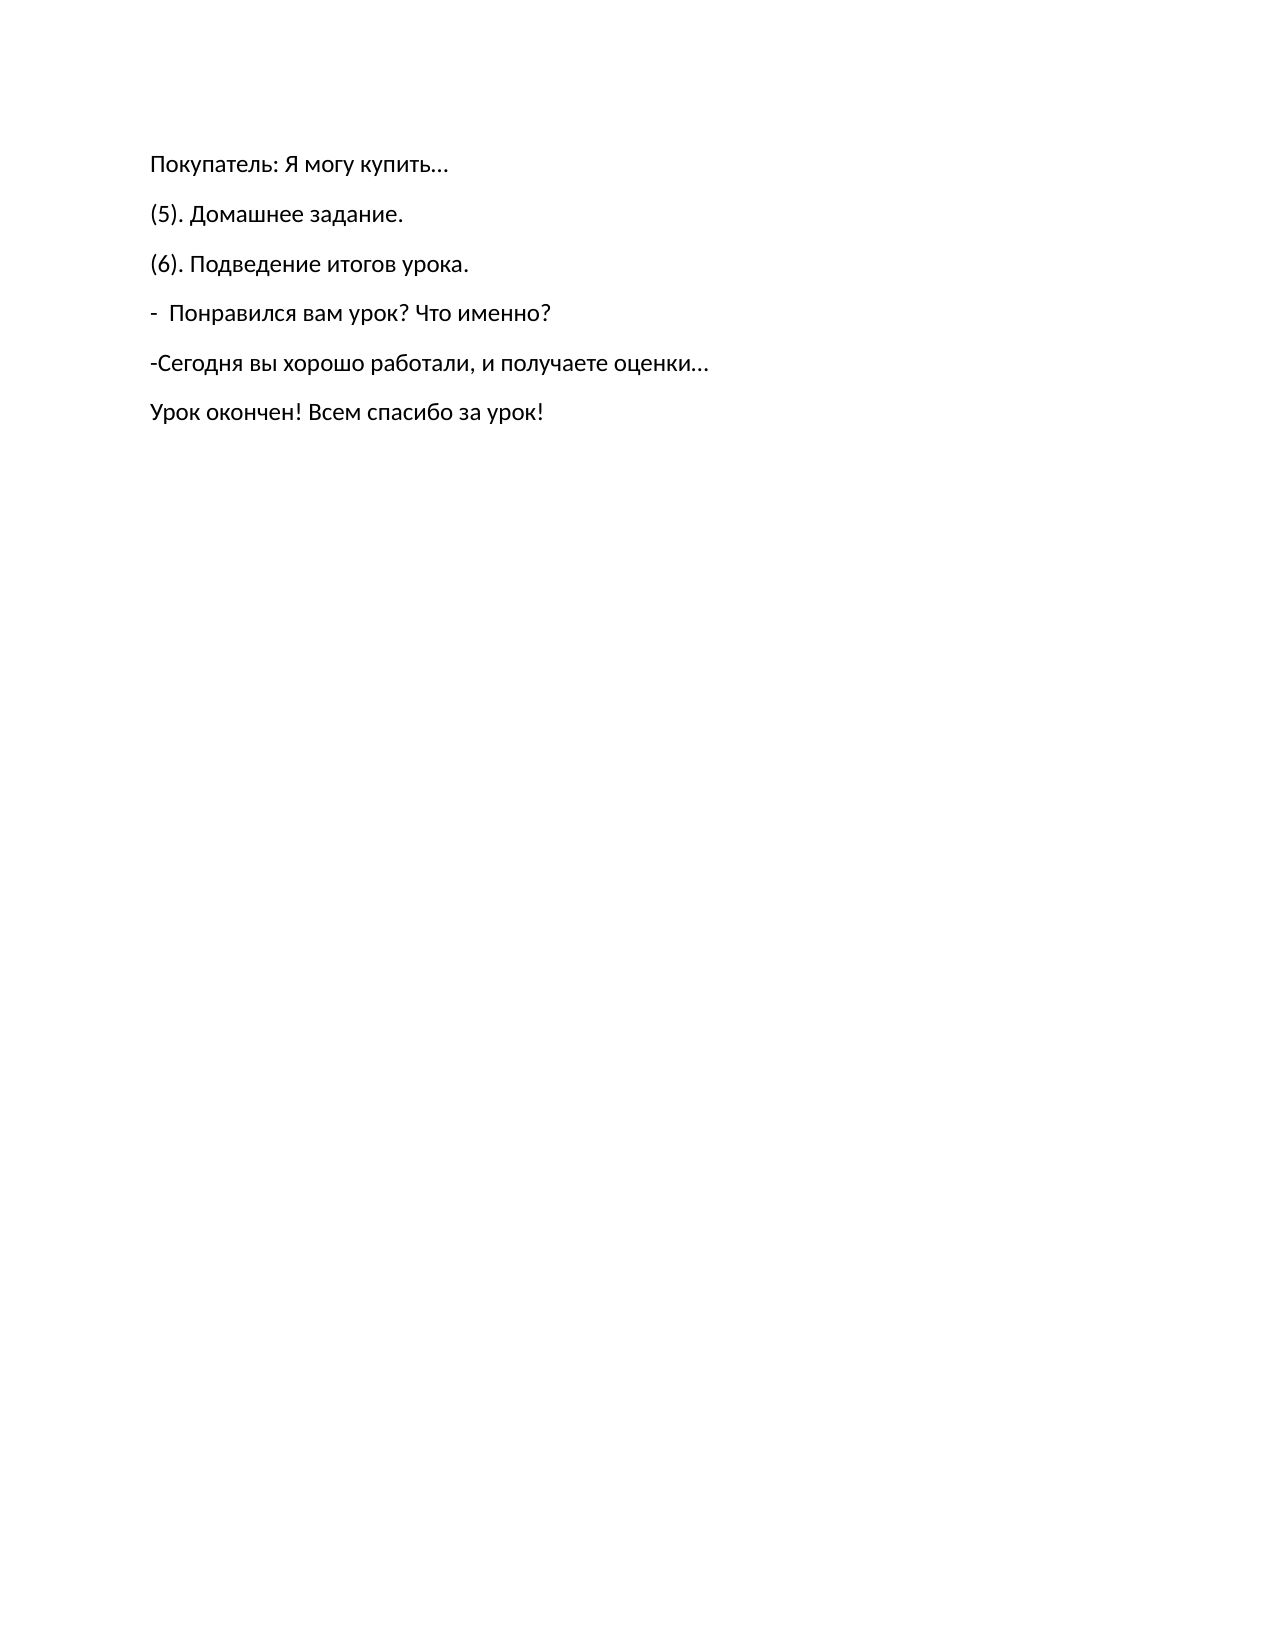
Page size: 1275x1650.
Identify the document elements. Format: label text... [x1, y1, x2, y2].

text (5). Домашнее задание. [150, 199, 1125, 228]
text (6). Подведение итогов урока. [150, 249, 1125, 278]
text Урок окончен! Всем спасибо за урок! [150, 398, 1125, 427]
text Покупатель: Я могу купить… [150, 150, 1125, 179]
text -Сегодня вы хорошо работали, и получаете оценки… [150, 348, 1125, 377]
text - Понравился вам урок? Что именно? [150, 299, 1125, 327]
